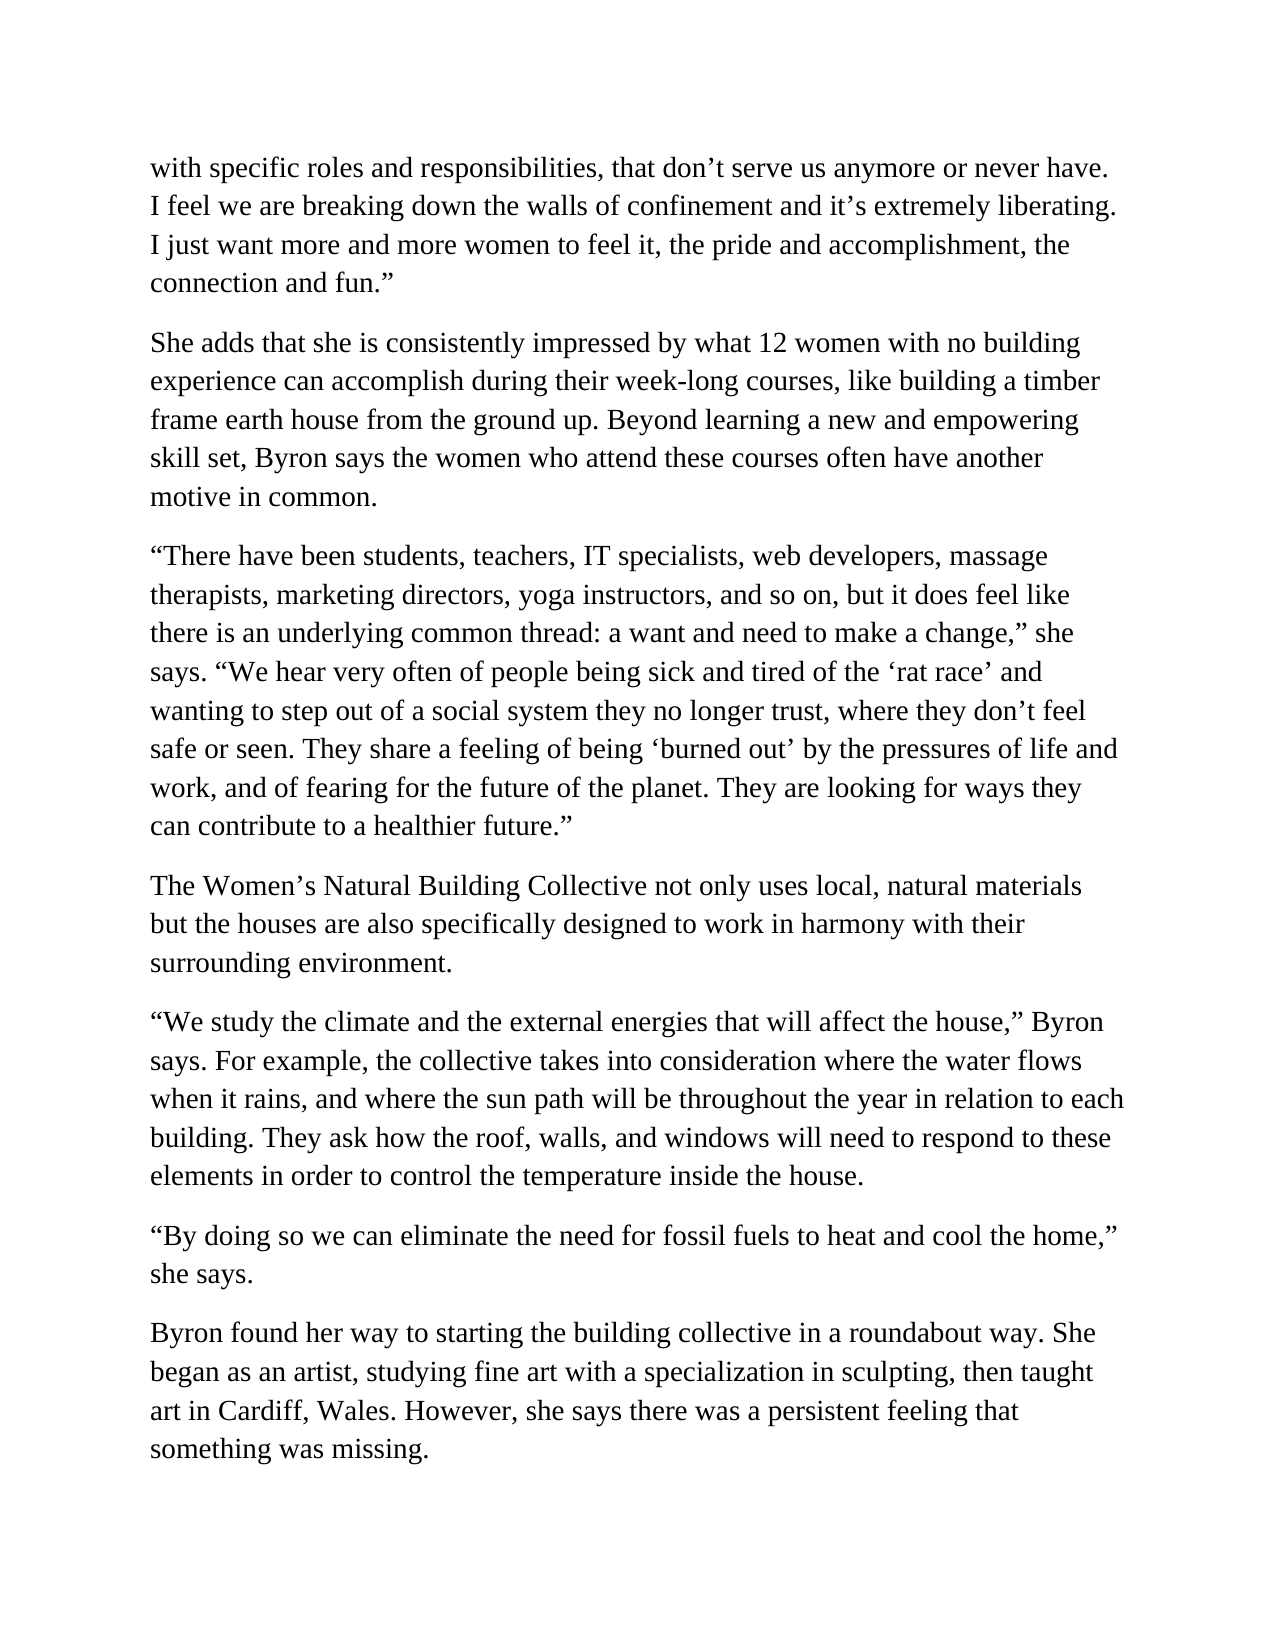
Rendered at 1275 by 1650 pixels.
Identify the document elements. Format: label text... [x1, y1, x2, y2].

text Byron found her way to starting the building collective in a roundabout way. She began as an artist, studying fine art with a specialization in sculpting, then taught art in Cardiff, Wales. However, she says there was a persistent feeling that something was missing. [150, 1316, 1125, 1465]
text “By doing so we can eliminate the need for fossil fuels to heat and cool the home,” she says. [150, 1218, 1125, 1290]
text She adds that she is consistently impressed by what 12 women with no building experience can accomplish during their week-long courses, like building a timber frame earth house from the ground up. Beyond learning a new and empowering skill set, Byron says the women who attend these courses often have another motive in common. [150, 325, 1125, 513]
text The Women’s Natural Building Collective not only uses local, natural materials but the houses are also specifically designed to work in harmony with their surrounding environment. [150, 868, 1125, 978]
text “There have been students, teachers, IT specialists, web developers, massage therapists, marketing directors, yoga instructors, and so on, but it does feel like there is an underlying common thread: a want and need to make a change,” she says. “We hear very often of people being sick and tired of the ‘rat race’ and wanting to step out of a social system they no longer trust, where they don’t feel safe or seen. They share a feeling of being ‘burned out’ by the pressures of life and work, and of fearing for the future of the planet. They are looking for ways they can contribute to a healthier future.” [150, 538, 1125, 842]
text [150, 150, 1125, 299]
text “We study the climate and the external energies that will affect the house,” Byron says. For example, the collective takes into consideration where the water flows when it rains, and where the sun path will be throughout the year in relation to each building. They ask how the roof, walls, and windows will need to respond to these elements in order to control the temperature inside the house. [150, 1004, 1125, 1192]
